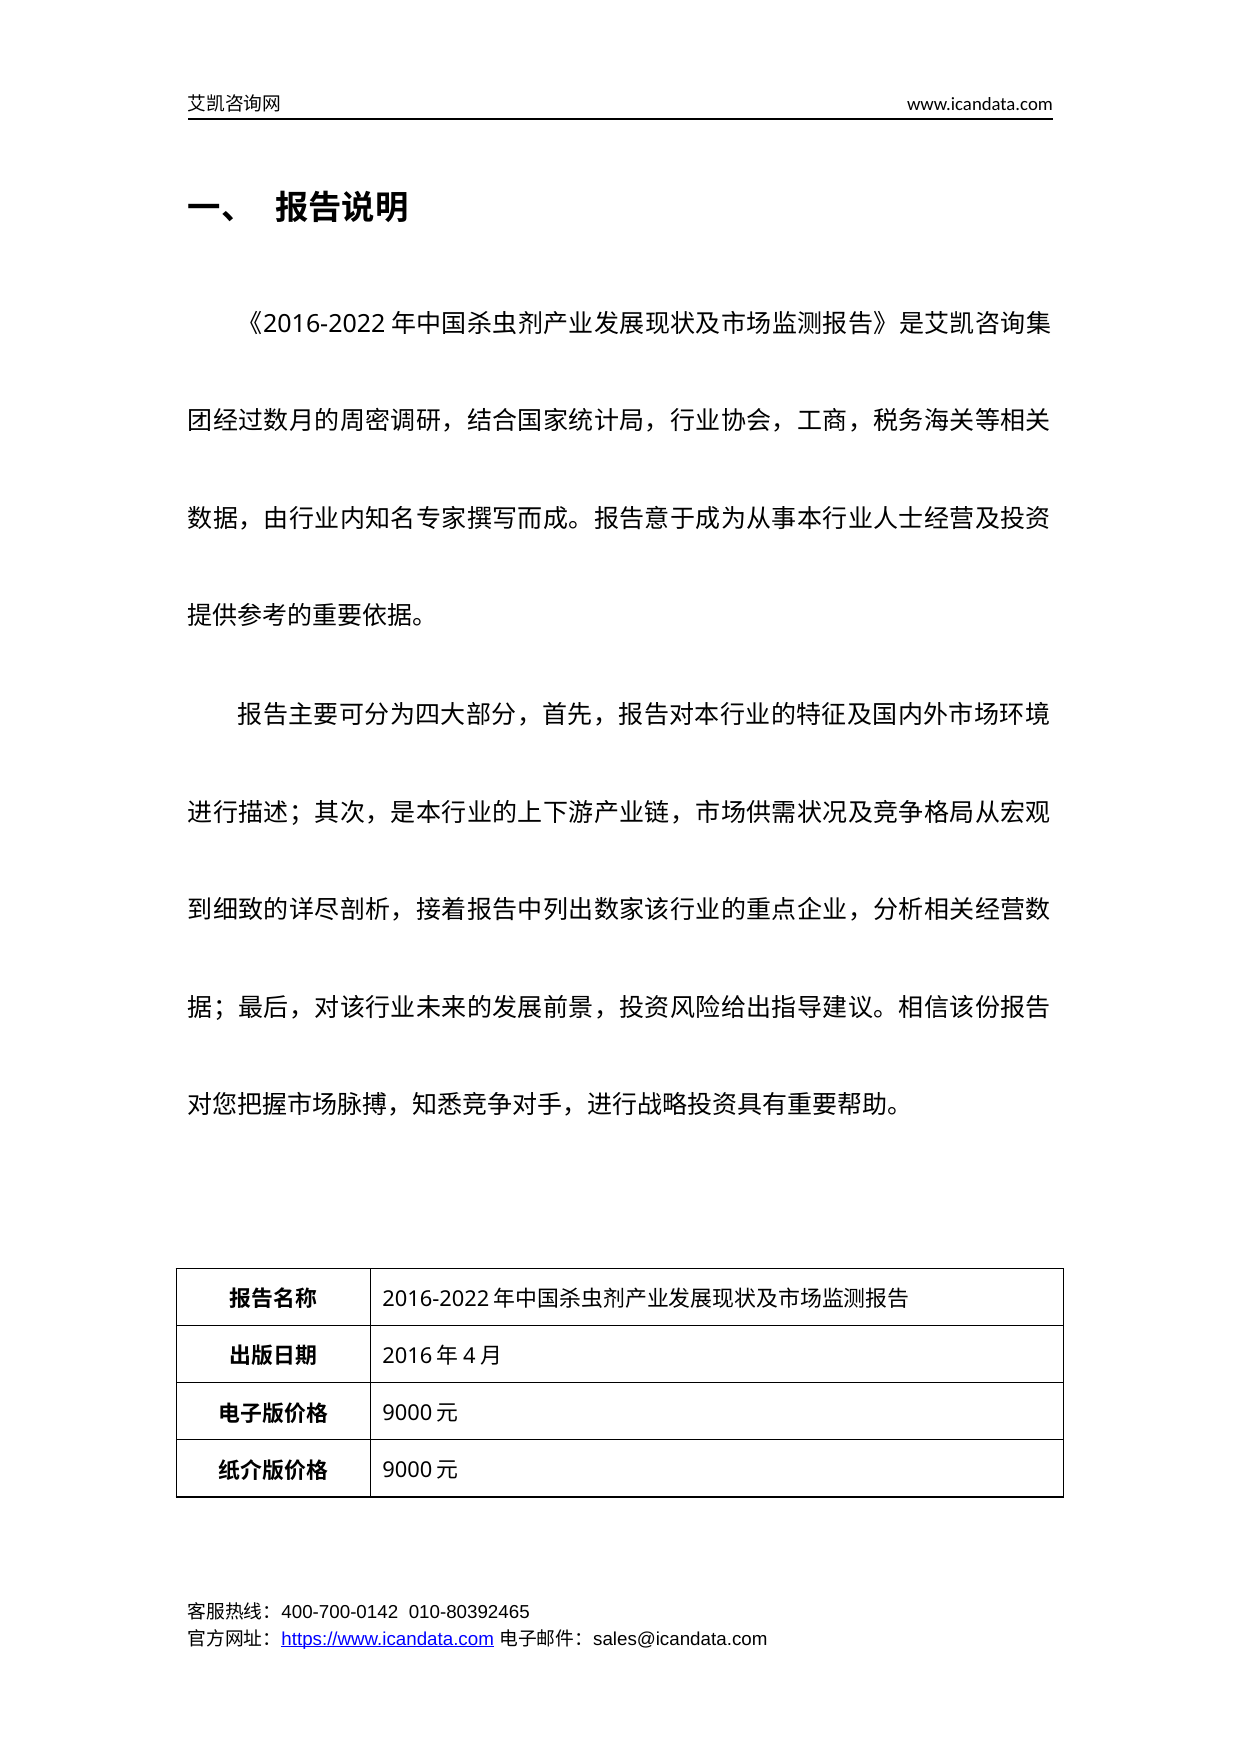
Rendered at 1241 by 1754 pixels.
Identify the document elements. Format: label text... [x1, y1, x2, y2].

table_cell 9000元 [371, 1383, 1063, 1439]
table_cell 纸介版价格 [177, 1440, 370, 1496]
table_cell 电子版价格 [177, 1383, 370, 1439]
text 《2016-2022年中国杀虫剂产业发展现状及市场监测报告》是艾凯咨询集团经过数月的周密调研，结合国家统计局，行业协会，工商，税务海关等相关数据，由行业内知名专家撰写而成。报告意于成为从事本行业人士经营及投资提供参考的重要依据。 [187, 289, 1053, 646]
table_header 报告名称 [177, 1269, 370, 1325]
table_header 2016-2022年中国杀虫剂产业发展现状及市场监测报告 [371, 1269, 1063, 1325]
subtitle 报告说明 [187, 172, 1053, 237]
table_cell 2016年4月 [371, 1326, 1063, 1382]
table_cell 出版日期 [177, 1326, 370, 1382]
text 报告主要可分为四大部分，首先，报告对本行业的特征及国内外市场环境进行描述；其次，是本行业的上下游产业链，市场供需状况及竞争格局从宏观到细致的详尽剖析，接着报告中列出数家该行业的重点企业，分析相关经营数据；最后，对该行业未来的发展前景，投资风险给出指导建议。相信该份报告对您把握市场脉搏，知悉竞争对手，进行战略投资具有重要帮助。 [187, 681, 1053, 1136]
table_cell 9000元 [371, 1440, 1063, 1496]
